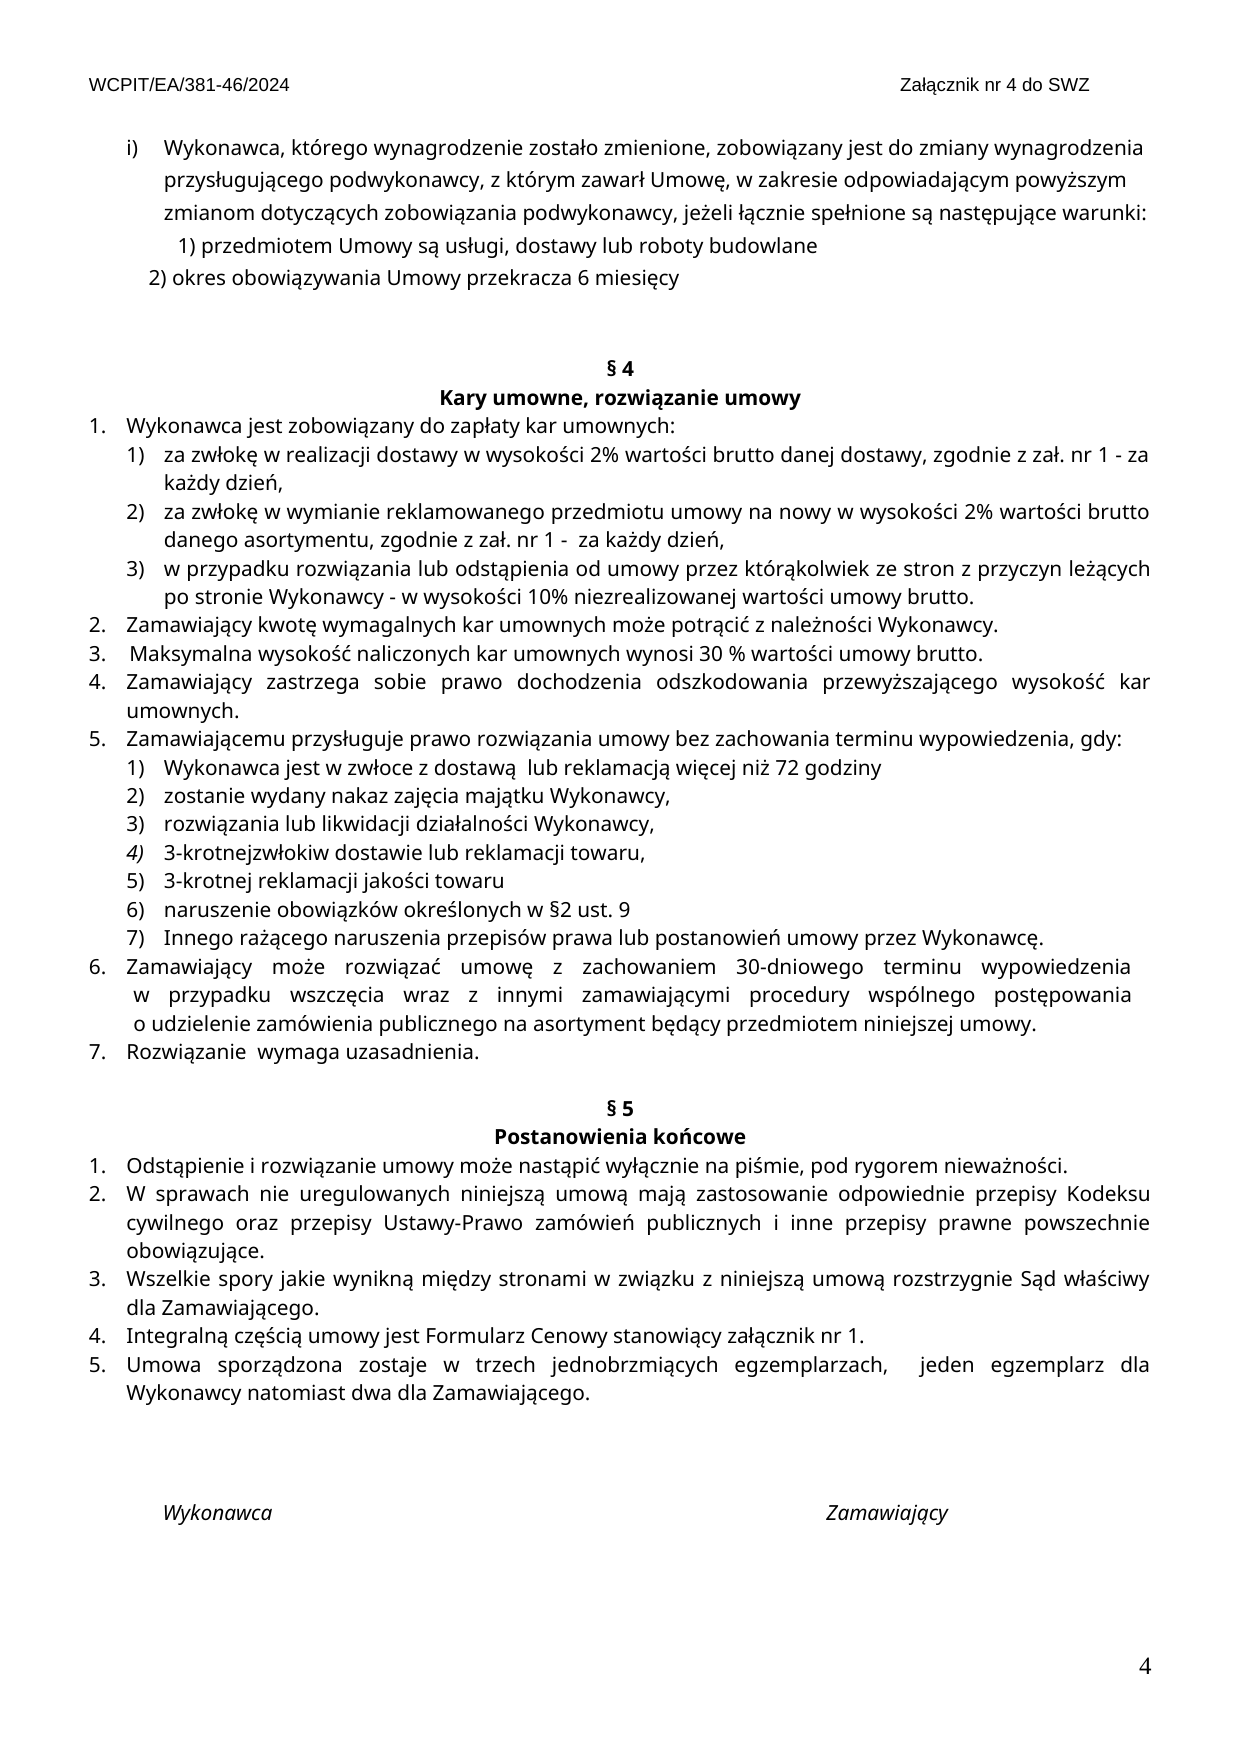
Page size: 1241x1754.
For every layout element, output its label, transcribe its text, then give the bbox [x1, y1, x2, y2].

list za zwłokę w wymianie reklamowanego przedmiotu umowy na nowy w wysokości 2% wartości brutto danego asortymentu, zgodnie z zał. nr 1 - za każdy dzień, [126, 497, 1152, 554]
list w przypadku rozwiązania lub odstąpienia od umowy przez którąkolwiek ze stron z przyczyn leżących po stronie Wykonawcy - w wysokości 10% niezrealizowanej wartości umowy brutto. [126, 554, 1152, 611]
text 1) przedmiotem Umowy są usługi, dostawy lub roboty budowlane [177, 231, 1152, 259]
list Wszelkie spory jakie wynikną między stronami w związku z niniejszą umową rozstrzygnie Sąd właściwy dla Zamawiającego. [89, 1264, 1152, 1321]
list W sprawach nie uregulowanych niniejszą umową mają zastosowanie odpowiednie przepisy Kodeksu cywilnego oraz przepisy Ustawy-Prawo zamówień publicznych i inne przepisy prawne powszechnie obowiązujące. [89, 1179, 1152, 1264]
text Kary umowne, rozwiązanie umowy [89, 383, 1152, 411]
list Maksymalna wysokość naliczonych kar umownych wynosi 30 % wartości umowy brutto. [89, 639, 1152, 667]
text § 4 [89, 354, 1152, 383]
list Innego rażącego naruszenia przepisów prawa lub postanowień umowy przez Wykonawcę. [126, 923, 1152, 952]
text Postanowienia końcowe [89, 1122, 1152, 1151]
text § 5 [89, 1094, 1152, 1122]
list Wykonawca jest w zwłoce z dostawą lub reklamacją więcej niż 72 godziny [126, 753, 1152, 781]
list Rozwiązanie wymaga uzasadnienia. [89, 1037, 1152, 1066]
list rozwiązania lub likwidacji działalności Wykonawcy, [126, 809, 1152, 838]
text 2) okres obowiązywania Umowy przekracza 6 miesięcy [89, 263, 1152, 292]
list Wykonawca, którego wynagrodzenie zostało zmienione, zobowiązany jest do zmiany wynagrodzenia przysługującego podwykonawcy, z którym zawarł Umowę, w zakresie odpowiadającym powyższym zmianom dotyczących zobowiązania podwykonawcy, jeżeli łącznie spełnione są następujące warunki: [126, 133, 1152, 227]
list Odstąpienie i rozwiązanie umowy może nastąpić wyłącznie na piśmie, pod rygorem nieważności. [89, 1151, 1152, 1179]
list zostanie wydany nakaz zajęcia majątku Wykonawcy, [126, 781, 1152, 809]
list Zamawiający kwotę wymagalnych kar umownych może potrącić z należności Wykonawcy. [89, 611, 1152, 639]
list za zwłokę w realizacji dostawy w wysokości 2% wartości brutto danej dostawy, zgodnie z zał. nr 1 - za każdy dzień, [126, 440, 1152, 497]
list naruszenie obowiązków określonych w §2 ust. 9 [126, 895, 1152, 923]
list 3-krotnej reklamacji jakości towaru [126, 866, 1152, 895]
list Zamawiający zastrzega sobie prawo dochodzenia odszkodowania przewyższającego wysokość kar umownych. [89, 667, 1152, 724]
list Wykonawca jest zobowiązany do zapłaty kar umownych: [89, 411, 1152, 440]
list 3-krotnejzwłokiw dostawie lub reklamacji towaru, [126, 838, 1152, 866]
list Integralną częścią umowy jest Formularz Cenowy stanowiący załącznik nr 1. [89, 1321, 1152, 1350]
list Zamawiający może rozwiązać umowę z zachowaniem 30-dniowego terminu wypowiedzenia w przypadku wszczęcia wraz z innymi zamawiającymi procedury wspólnego postępowania o udzielenie zamówienia publicznego na asortyment będący przedmiotem niniejszej umowy. [89, 952, 1152, 1037]
list Zamawiającemu przysługuje prawo rozwiązania umowy bez zachowania terminu wypowiedzenia, gdy: [89, 724, 1152, 753]
subtitle Wykonawca Zamawiający [89, 1498, 1152, 1527]
list Umowa sporządzona zostaje w trzech jednobrzmiących egzemplarzach, jeden egzemplarz dla Wykonawcy natomiast dwa dla Zamawiającego. [89, 1350, 1152, 1407]
